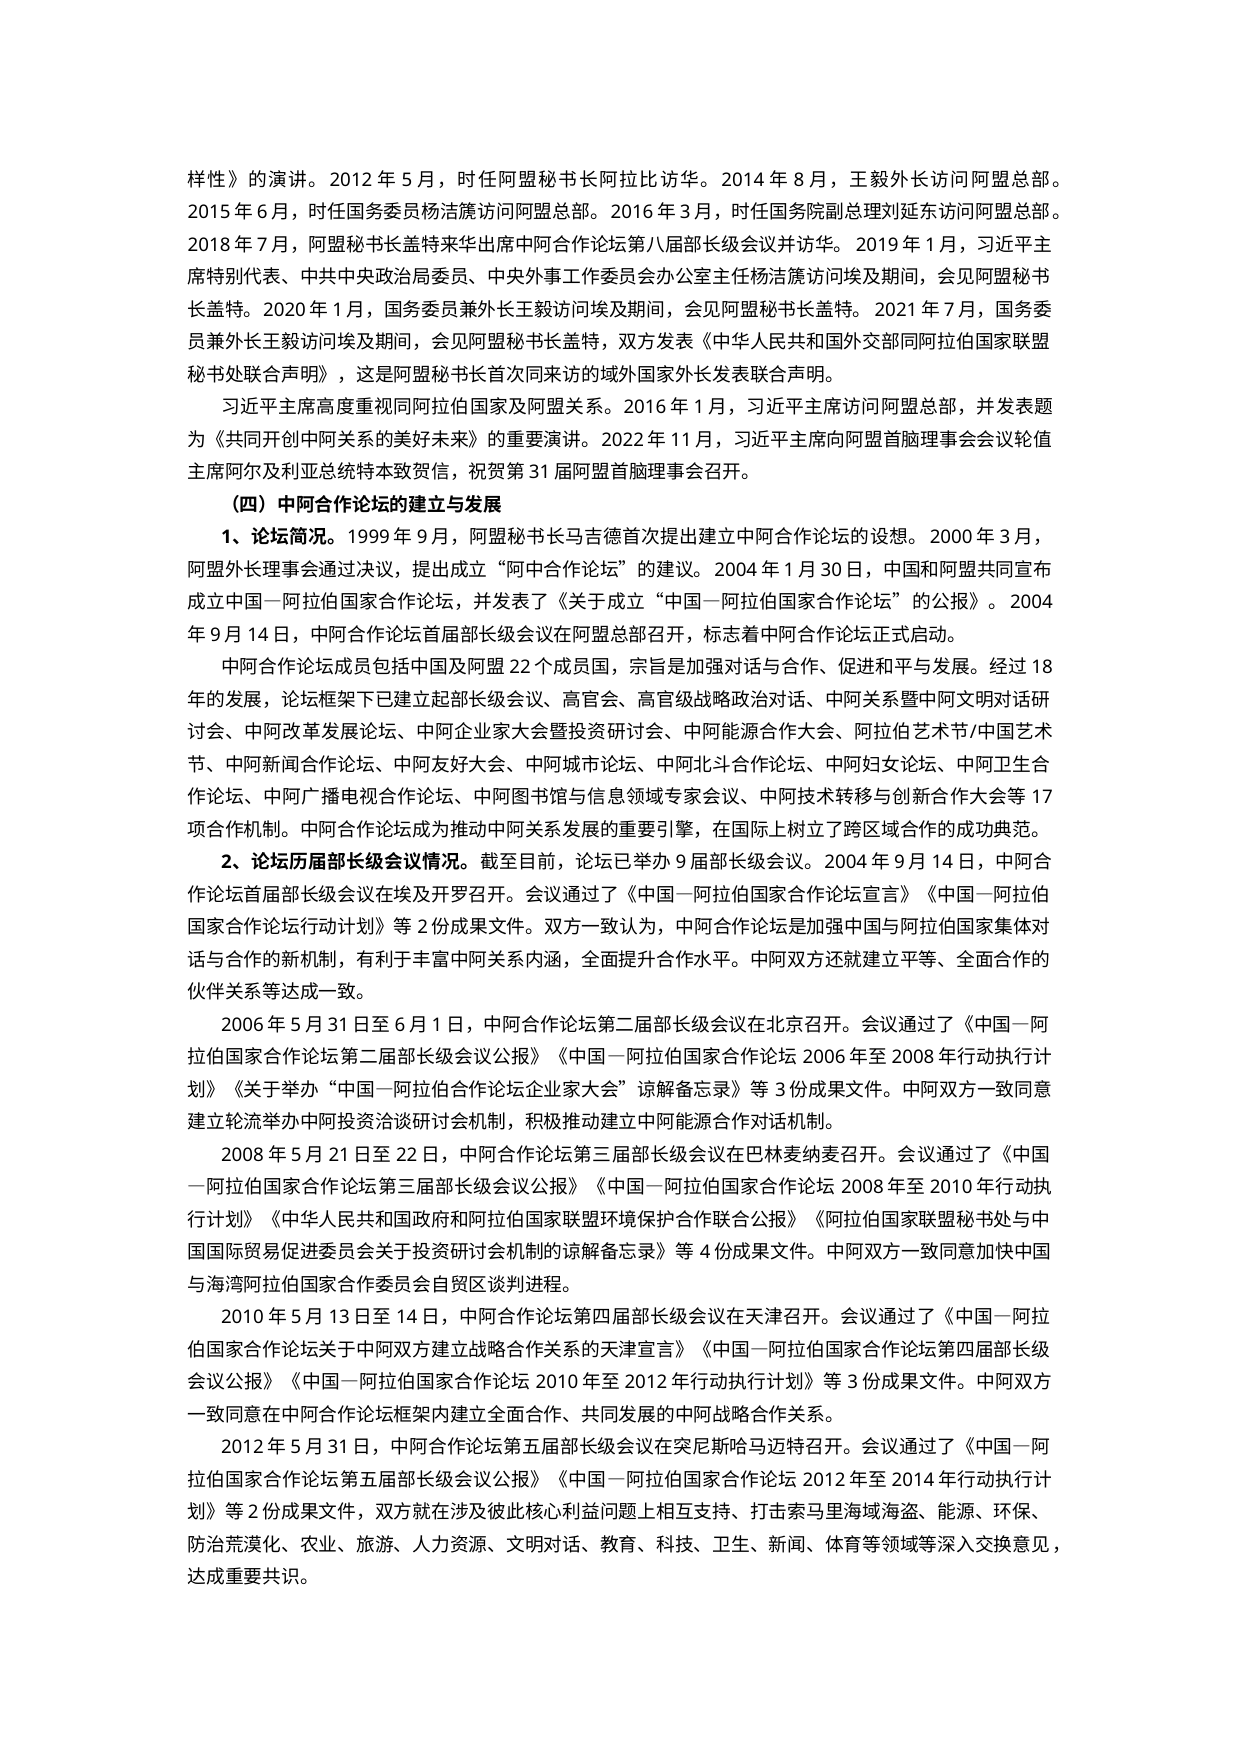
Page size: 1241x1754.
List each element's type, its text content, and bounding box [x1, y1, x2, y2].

text 习近平主席高度重视同阿拉伯国家及阿盟关系。2016年1月，习近平主席访问阿盟总部，并发表题为《共同开创中阿关系的美好未来》的重要演讲。2022年11月，习近平主席向阿盟首脑理事会会议轮值主席阿尔及利亚总统特本致贺信，祝贺第31届阿盟首脑理事会召开。 [187, 389, 1053, 487]
text 2006年5月31日至6月1日，中阿合作论坛第二届部长级会议在北京召开。会议通过了《中国—阿拉伯国家合作论坛第二届部长级会议公报》《中国—阿拉伯国家合作论坛2006年至2008年行动执行计划》《关于举办“中国—阿拉伯合作论坛企业家大会”谅解备忘录》等3份成果文件。中阿双方一致同意建立轮流举办中阿投资洽谈研讨会机制，积极推动建立中阿能源合作对话机制。 [187, 1007, 1053, 1137]
text 2010年5月13日至14日，中阿合作论坛第四届部长级会议在天津召开。会议通过了《中国—阿拉伯国家合作论坛关于中阿双方建立战略合作关系的天津宣言》《中国—阿拉伯国家合作论坛第四届部长级会议公报》《中国—阿拉伯国家合作论坛2010年至2012年行动执行计划》等3份成果文件。中阿双方一致同意在中阿合作论坛框架内建立全面合作、共同发展的中阿战略合作关系。 [187, 1299, 1053, 1429]
text 2012年5月31日，中阿合作论坛第五届部长级会议在突尼斯哈马迈特召开。会议通过了《中国—阿拉伯国家合作论坛第五届部长级会议公报》《中国—阿拉伯国家合作论坛2012年至2014年行动执行计划》等2份成果文件，双方就在涉及彼此核心利益问题上相互支持、打击索马里海域海盗、能源、环保、防治荒漠化、农业、旅游、人力资源、文明对话、教育、科技、卫生、新闻、体育等领域等深入交换意见，达成重要共识。 [187, 1429, 1053, 1592]
text 2008年5月21日至22日，中阿合作论坛第三届部长级会议在巴林麦纳麦召开。会议通过了《中国—阿拉伯国家合作论坛第三届部长级会议公报》《中国—阿拉伯国家合作论坛2008年至2010年行动执行计划》《中华人民共和国政府和阿拉伯国家联盟环境保护合作联合公报》《阿拉伯国家联盟秘书处与中国国际贸易促进委员会关于投资研讨会机制的谅解备忘录》等4份成果文件。中阿双方一致同意加快中国与海湾阿拉伯国家合作委员会自贸区谈判进程。 [187, 1137, 1053, 1299]
text 1、论坛简况。1999年9月，阿盟秘书长马吉德首次提出建立中阿合作论坛的设想。2000年3月，阿盟外长理事会通过决议，提出成立“阿中合作论坛”的建议。2004年1月30日，中国和阿盟共同宣布成立中国—阿拉伯国家合作论坛，并发表了《关于成立“中国—阿拉伯国家合作论坛”的公报》。2004年9月14日，中阿合作论坛首届部长级会议在阿盟总部召开，标志着中阿合作论坛正式启动。 [187, 519, 1053, 649]
text 中阿合作论坛成员包括中国及阿盟22个成员国，宗旨是加强对话与合作、促进和平与发展。经过18年的发展，论坛框架下已建立起部长级会议、高官会、高官级战略政治对话、中阿关系暨中阿文明对话研讨会、中阿改革发展论坛、中阿企业家大会暨投资研讨会、中阿能源合作大会、阿拉伯艺术节/中国艺术节、中阿新闻合作论坛、中阿友好大会、中阿城市论坛、中阿北斗合作论坛、中阿妇女论坛、中阿卫生合作论坛、中阿广播电视合作论坛、中阿图书馆与信息领域专家会议、中阿技术转移与创新合作大会等17项合作机制。中阿合作论坛成为推动中阿关系发展的重要引擎，在国际上树立了跨区域合作的成功典范。 [187, 649, 1053, 844]
text （四）中阿合作论坛的建立与发展 [187, 487, 1053, 519]
text 2、论坛历届部长级会议情况。截至目前，论坛已举办9届部长级会议。2004年9月14日，中阿合作论坛首届部长级会议在埃及开罗召开。会议通过了《中国—阿拉伯国家合作论坛宣言》《中国—阿拉伯国家合作论坛行动计划》等2份成果文件。双方一致认为，中阿合作论坛是加强中国与阿拉伯国家集体对话与合作的新机制，有利于丰富中阿关系内涵，全面提升合作水平。中阿双方还就建立平等、全面合作的伙伴关系等达成一致。 [187, 844, 1053, 1007]
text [187, 162, 1053, 389]
